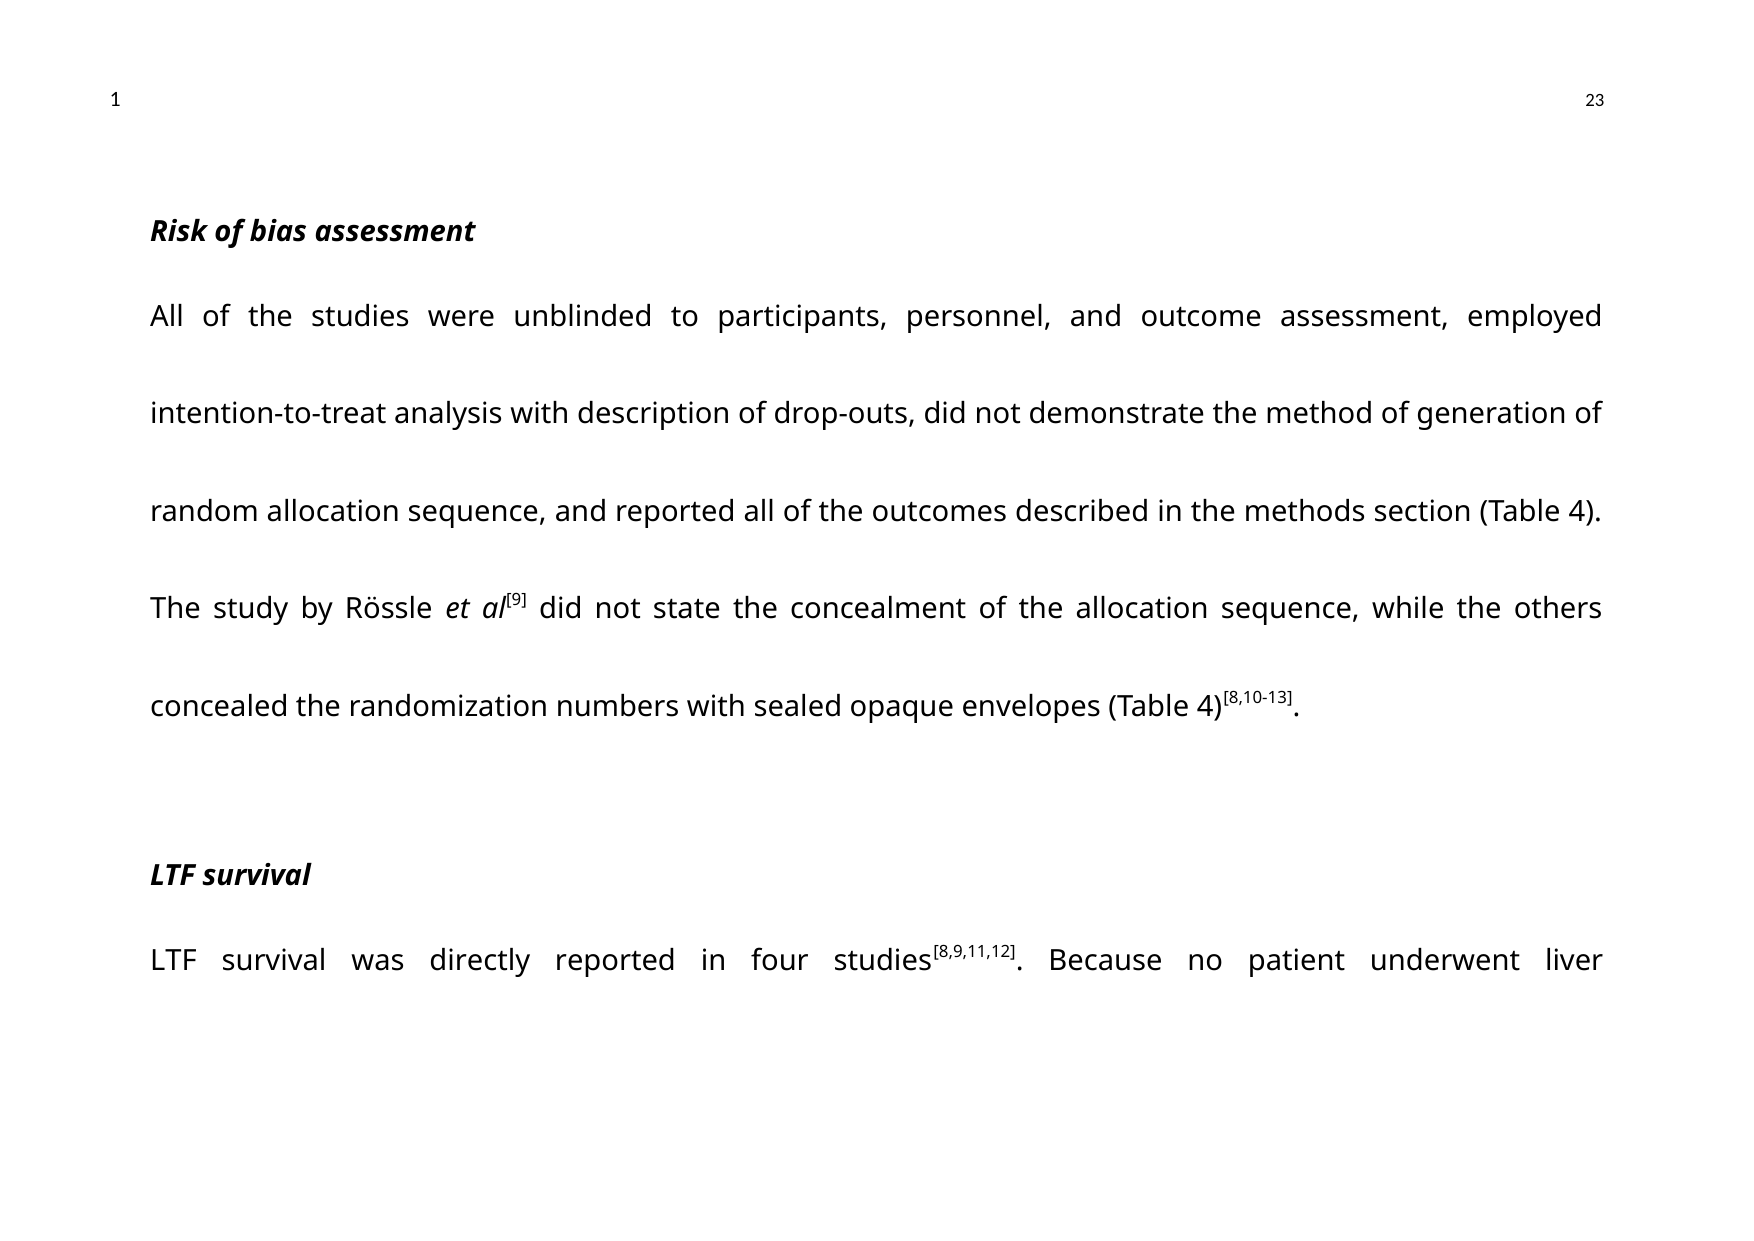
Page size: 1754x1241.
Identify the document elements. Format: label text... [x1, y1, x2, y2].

text All of the studies were unblinded to participants, personnel, and outcome assessment, employed intention-to-treat analysis with description of drop-outs, did not demonstrate the method of generation of random allocation sequence, and reported all of the outcomes described in the methods section (Table 4). The study by Rössle et al[9] did not state the concealment of the allocation sequence, while the others concealed the randomization numbers with sealed opaque envelopes (Table 4)[8,10-13]. [150, 282, 1604, 737]
text LTF survival [150, 842, 1604, 907]
text Risk of bias assessment [150, 198, 1604, 263]
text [150, 927, 1604, 992]
